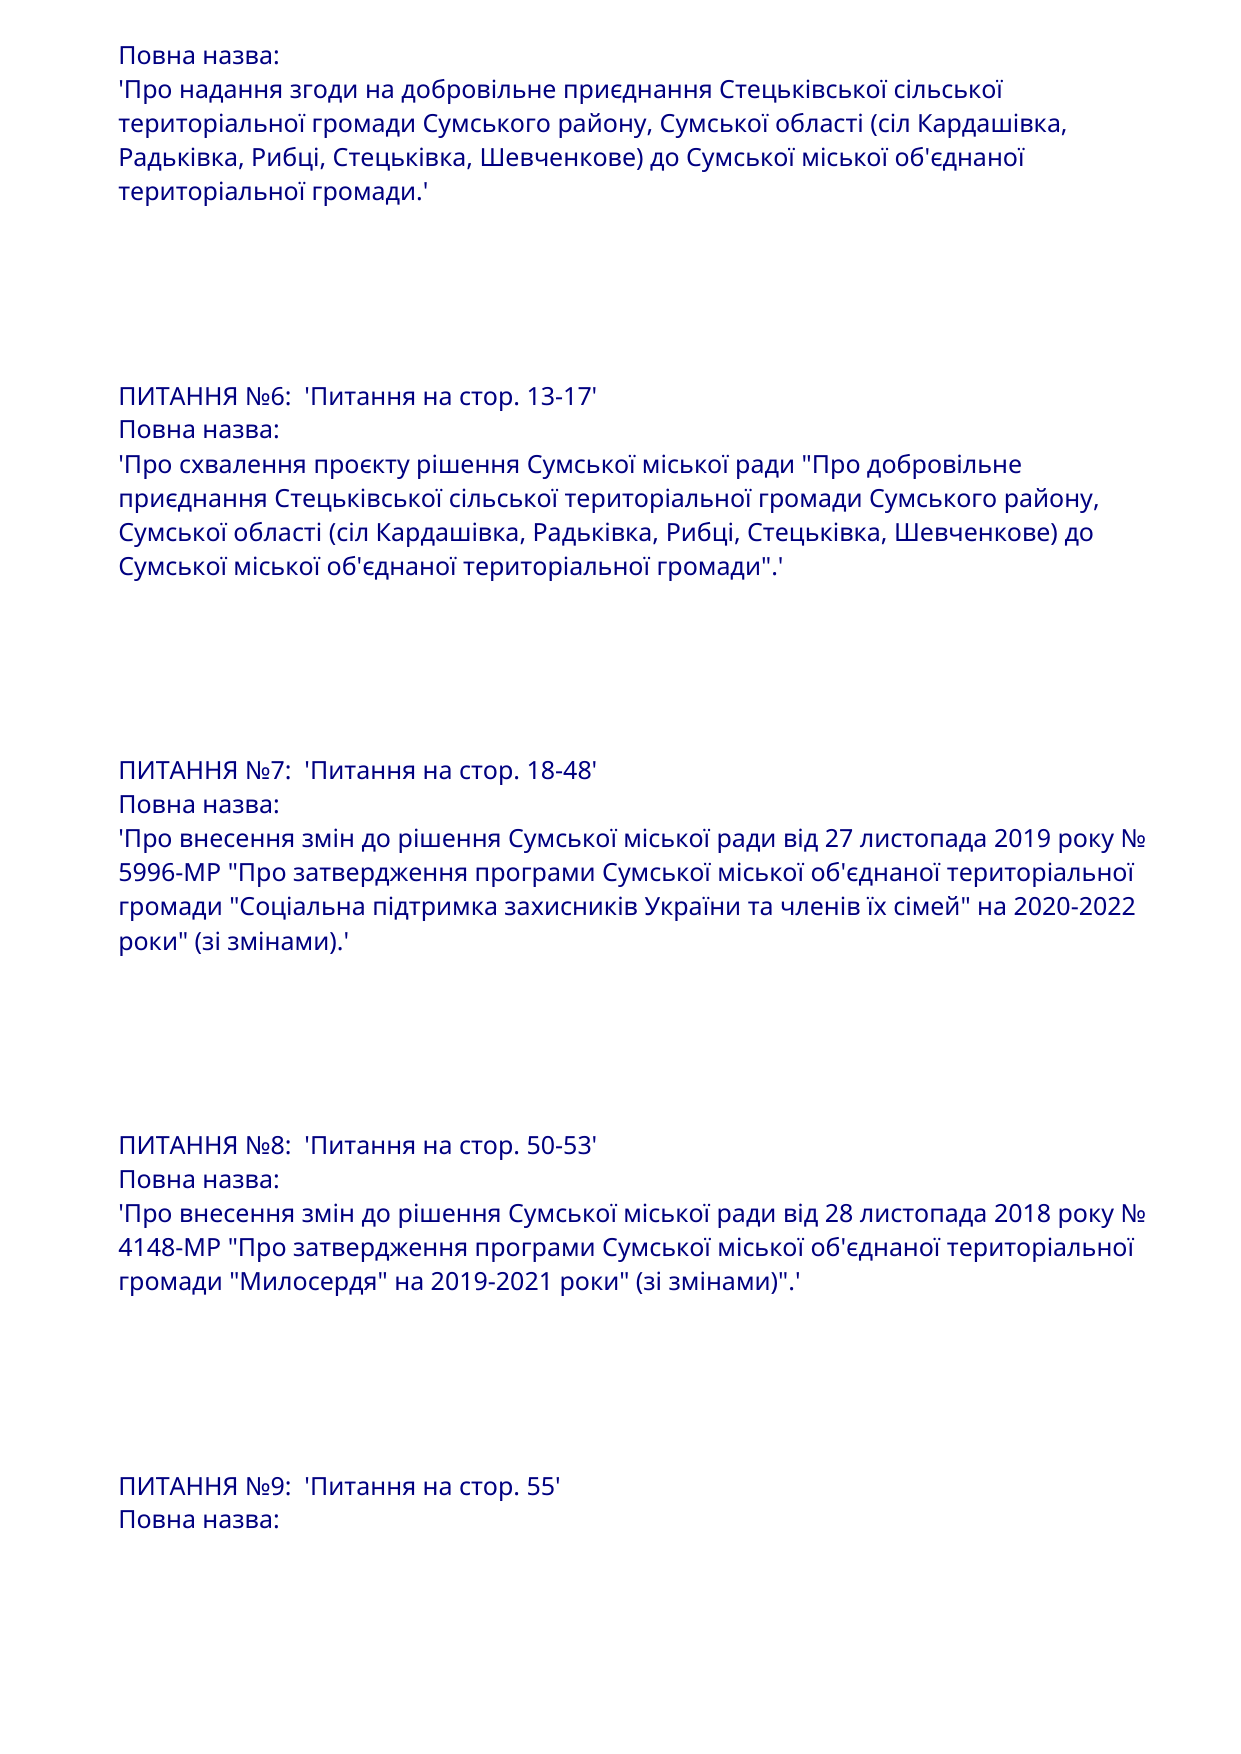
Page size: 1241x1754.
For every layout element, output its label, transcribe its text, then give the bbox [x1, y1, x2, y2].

text Повна назва: [118, 1162, 1152, 1196]
text Повна назва: [118, 412, 1152, 446]
text 'Про надання згоди на добровільне приєднання Стецьківської сільської територіальної громади Сумського району, Сумської області (сіл Кардашівка, Радьківка, Рибці, Стецьківка, Шевченкове) до Сумської міської об'єднаної територіальної громади.' [118, 72, 1152, 208]
text ПИТАННЯ №9: 'Питання на стор. 55' [118, 1468, 1152, 1502]
text Повна назва: [118, 37, 1152, 72]
text ПИТАННЯ №8: 'Питання на стор. 50-53' [118, 1127, 1152, 1162]
text ПИТАННЯ №6: 'Питання на стор. 13-17' [118, 378, 1152, 412]
text 'Про внесення змін до рішення Сумської міської ради від 27 листопада 2019 року № 5996-МР "Про затвердження програми Сумської міської об'єднаної територіальної громади "Cоціальна підтримка захисників України та членів їх сімей" на 2020-2022 роки" (зі змінами).' [118, 821, 1152, 957]
text 'Про внесення змін до рішення Сумської міської ради від 28 листопада 2018 року № 4148-МР "Про затвердження програми Сумської міської об'єднаної територіальної громади "Милосердя" на 2019-2021 роки" (зі змінами)".' [118, 1196, 1152, 1298]
text 'Про схвалення проєкту рішення Сумської міської ради "Про добровільне приєднання Стецьківської сільської територіальної громади Сумського району, Сумської області (сіл Кардашівка, Радьківка, Рибці, Стецьківка, Шевченкове) до Сумської міської об'єднаної територіальної громади".' [118, 446, 1152, 582]
text ПИТАННЯ №7: 'Питання на стор. 18-48' [118, 753, 1152, 787]
text Повна назва: [118, 1502, 1152, 1536]
text Повна назва: [118, 787, 1152, 821]
